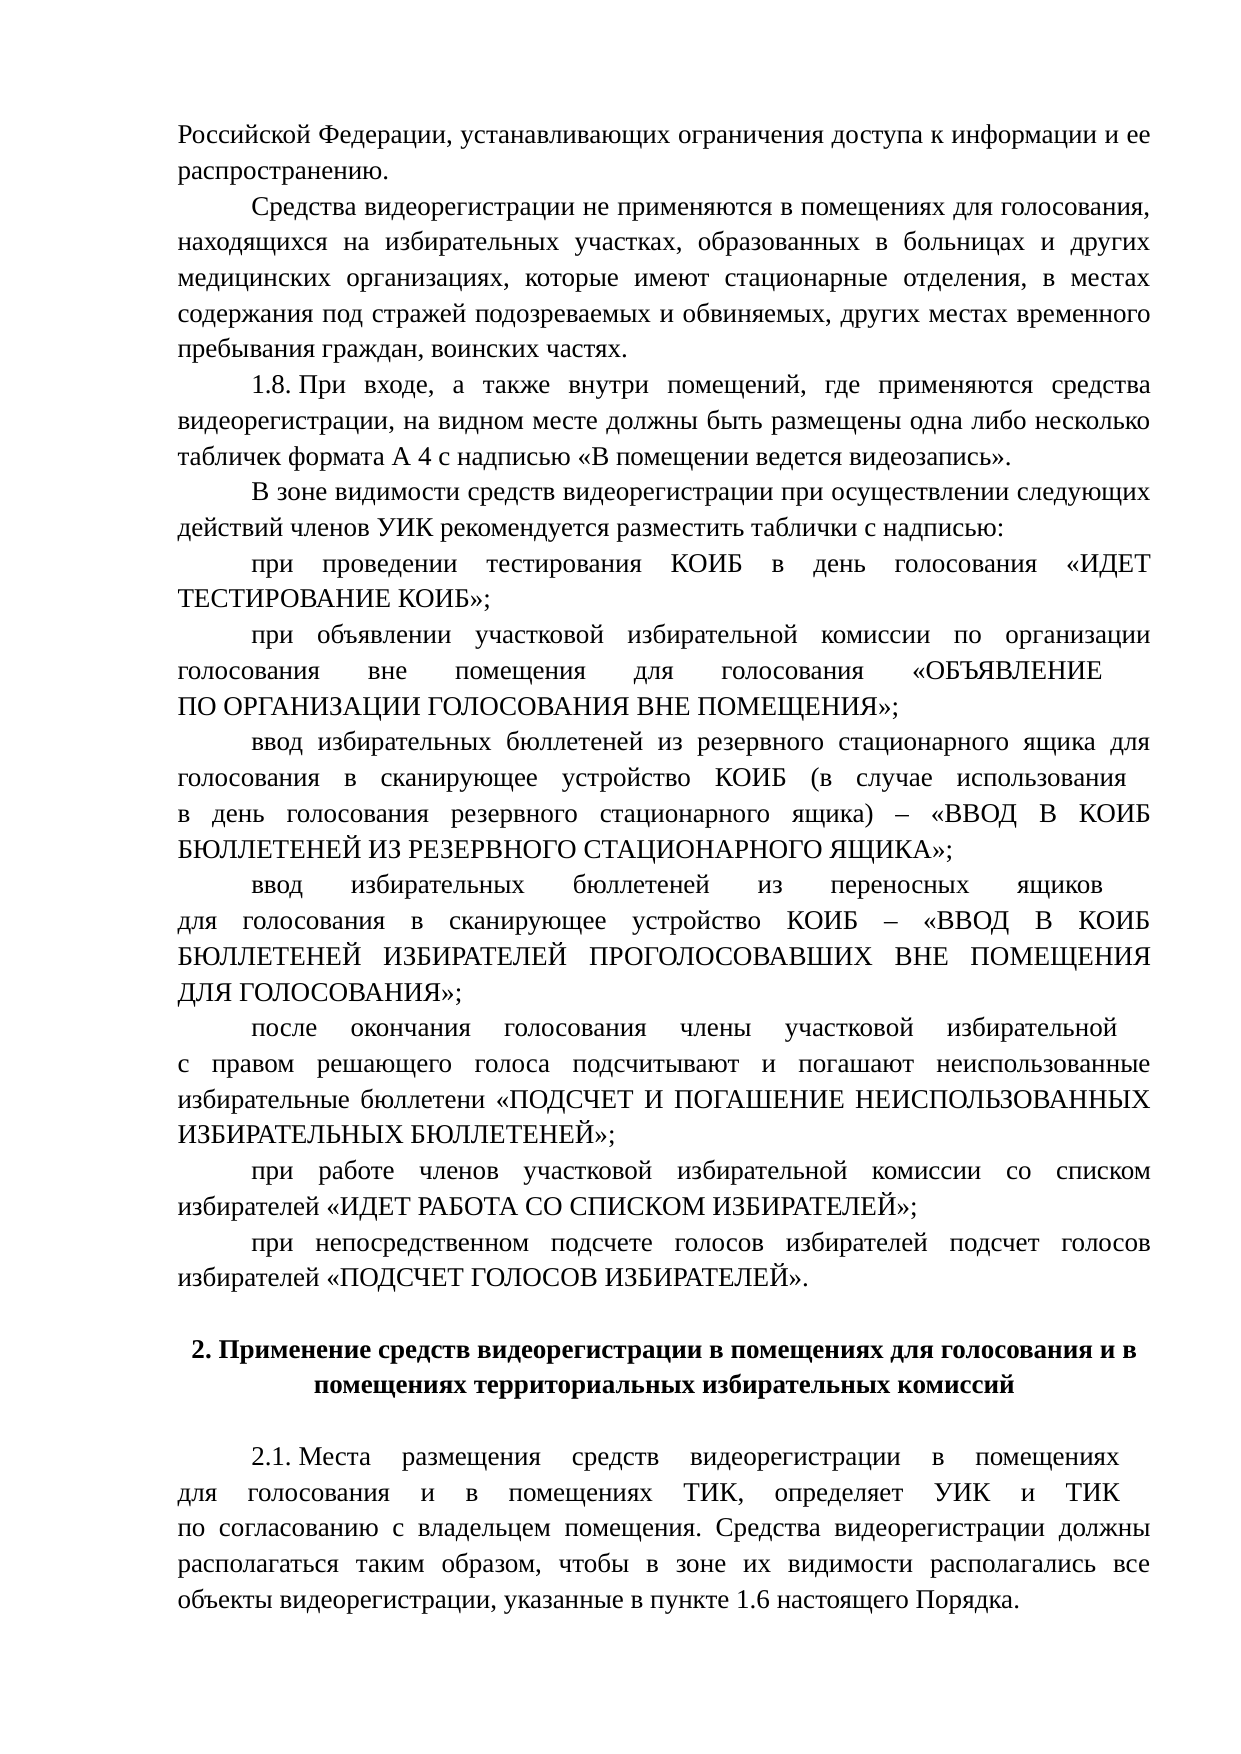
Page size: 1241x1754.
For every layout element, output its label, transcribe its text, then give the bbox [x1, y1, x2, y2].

text после окончания голосования члены участковой избирательной с правом решающего голоса подсчитывают и погашают неиспользованные избирательные бюллетени «ПОДСЧЕТ И ПОГАШЕНИЕ НЕИСПОЛЬЗОВАННЫХ ИЗБИРАТЕЛЬНЫХ БЮЛЛЕТЕНЕЙ»; [177, 1011, 1152, 1150]
text при объявлении участковой избирательной комиссии по организации голосования вне помещения для голосования «ОБЪЯВЛЕНИЕ ПО ОРГАНИЗАЦИИ ГОЛОСОВАНИЯ ВНЕ ПОМЕЩЕНИЯ»; [177, 618, 1152, 721]
text 1.8. При входе, а также внутри помещений, где применяются средства видеорегистрации, на видном месте должны быть размещены одна либо несколько табличек формата А 4 с надписью «В помещении ведется видеозапись». [177, 368, 1152, 471]
text В зоне видимости средств видеорегистрации при осуществлении следующих действий членов УИК рекомендуется разместить таблички с надписью: [177, 475, 1152, 542]
text 2.1. Места размещения средств видеорегистрации в помещениях для голосования и в помещениях ТИК, определяет УИК и ТИК по согласованию с владельцем помещения. Средства видеорегистрации должны располагаться таким образом, чтобы в зоне их видимости располагались все объекты видеорегистрации, указанные в пункте 1.6 настоящего Порядка. [177, 1440, 1152, 1614]
text при проведении тестирования КОИБ в день голосования «ИДЕТ ТЕСТИРОВАНИЕ КОИБ»; [177, 547, 1152, 614]
text ввод избирательных бюллетеней из переносных ящиков для голосования в сканирующее устройство КОИБ – «ВВОД В КОИБ БЮЛЛЕТЕНЕЙ ИЗБИРАТЕЛЕЙ ПРОГОЛОСОВАВШИХ ВНЕ ПОМЕЩЕНИЯ ДЛЯ ГОЛОСОВАНИЯ»; [177, 868, 1152, 1007]
text при непосредственном подсчете голосов избирателей подсчет голосов избирателей «ПОДСЧЕТ ГОЛОСОВ ИЗБИРАТЕЛЕЙ». [177, 1226, 1152, 1293]
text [177, 118, 1152, 185]
text ввод избирательных бюллетеней из резервного стационарного ящика для голосования в сканирующее устройство КОИБ (в случае использования в день голосования резервного стационарного ящика) – «ВВОД В КОИБ БЮЛЛЕТЕНЕЙ ИЗ РЕЗЕРВНОГО СТАЦИОНАРНОГО ЯЩИКА»; [177, 726, 1152, 864]
text 2. Применение средств видеорегистрации в помещениях для голосования и в помещениях территориальных избирательных комиссий [177, 1333, 1152, 1400]
text при работе членов участковой избирательной комиссии со списком избирателей «ИДЕТ РАБОТА СО СПИСКОМ ИЗБИРАТЕЛЕЙ»; [177, 1154, 1152, 1221]
text Средства видеорегистрации не применяются в помещениях для голосования, находящихся на избирательных участках, образованных в больницах и других медицинских организациях, которые имеют стационарные отделения, в местах содержания под стражей подозреваемых и обвиняемых, других местах временного пребывания граждан, воинских частях. [177, 189, 1152, 364]
